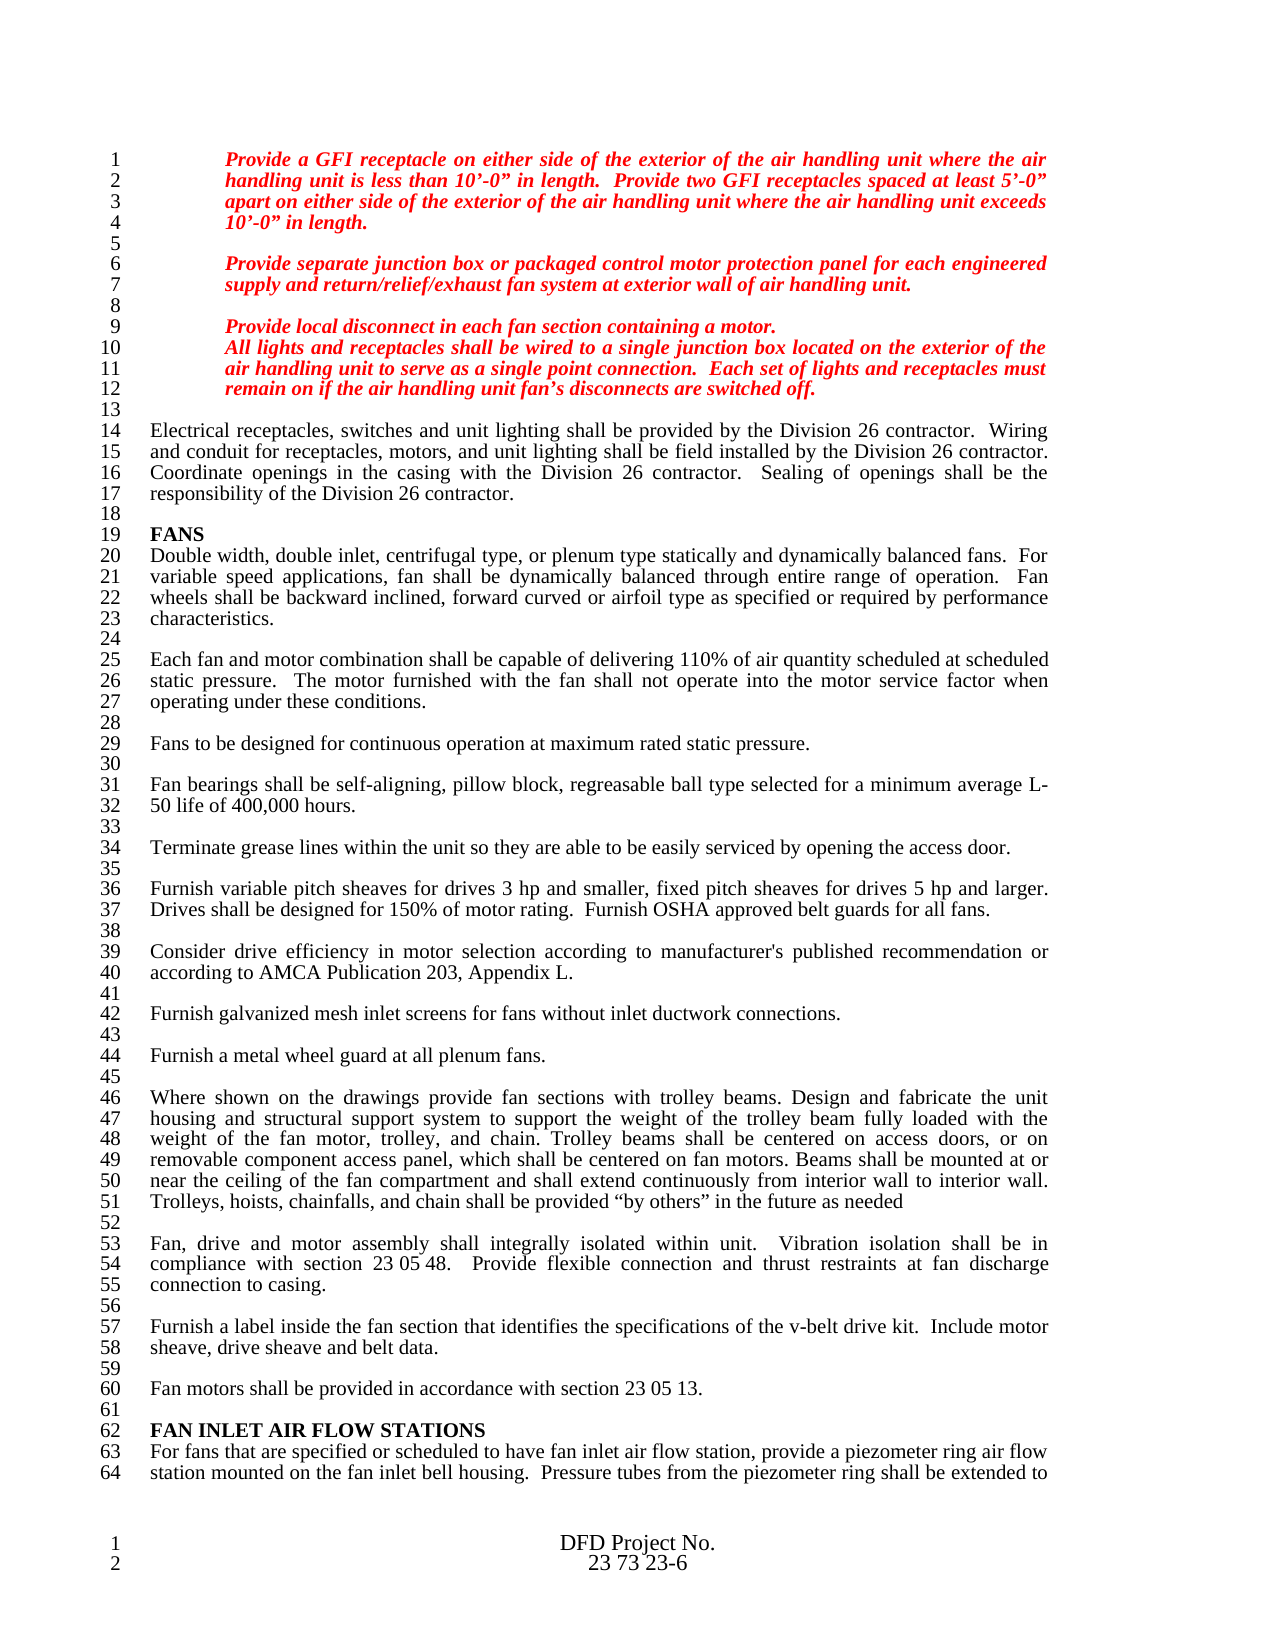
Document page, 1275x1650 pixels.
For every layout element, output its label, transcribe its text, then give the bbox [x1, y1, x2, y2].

text Each fan and motor combination shall be capable of delivering 110% of air quantity scheduled at scheduled static pressure. The motor furnished with the fan shall not operate into the motor service factor when operating under these conditions. [150, 650, 1050, 712]
text Furnish a label inside the fan section that identifies the specifications of the v-belt drive kit. Include motor sheave, drive sheave and belt data. [150, 1317, 1050, 1358]
text Provide separate junction box or packaged control motor protection panel for each engineered supply and return/relief/exhaust fan system at exterior wall of air handling unit. [225, 254, 1050, 296]
text Electrical receptacles, switches and unit lighting shall be provided by the Division 26 contractor. Wiring and conduit for receptacles, motors, and unit lighting shall be field installed by the Division 26 contractor. Coordinate openings in the casing with the Division 26 contractor. Sealing of openings shall be the responsibility of the Division 26 contractor. [150, 421, 1050, 504]
text Provide local disconnect in each fan section containing a motor. [225, 317, 1050, 337]
text Consider drive efficiency in motor selection according to manufacturer's published recommendation or according to AMCA Publication 203, Appendix L. [150, 942, 1050, 983]
text Furnish galvanized mesh inlet screens for fans without inlet ductwork connections. [150, 1004, 1050, 1025]
text Double width, double inlet, centrifugal type, or plenum type statically and dynamically balanced fans. For variable speed applications, fan shall be dynamically balanced through entire range of operation. Fan wheels shall be backward inclined, forward curved or airfoil type as specified or required by performance characteristics. [150, 546, 1050, 629]
text Furnish a metal wheel guard at all plenum fans. [150, 1046, 1050, 1067]
text Where shown on the drawings provide fan sections with trolley beams. Design and fabricate the unit housing and structural support system to support the weight of the trolley beam fully loaded with the weight of the fan motor, trolley, and chain. Trolley beams shall be centered on access doors, or on removable component access panel, which shall be centered on fan motors. Beams shall be mounted at or near the ceiling of the fan compartment and shall extend continuously from interior wall to interior wall. Trolleys, hoists, chainfalls, and chain shall be provided “by others” in the future as needed [150, 1087, 1050, 1212]
text All lights and receptacles shall be wired to a single junction box located on the exterior of the air handling unit to serve as a single point connection. Each set of lights and receptacles must remain on if the air handling unit fan’s disconnects are switched off. [225, 337, 1050, 400]
text Fans to be designed for continuous operation at maximum rated static pressure. [150, 733, 1050, 754]
text Fan motors shall be provided in accordance with section 23 05 13. [150, 1379, 1050, 1400]
text FANS [150, 525, 1050, 546]
text FAN INLET AIR FLOW STATIONS [150, 1421, 1050, 1442]
text Fan, drive and motor assembly shall integrally isolated within unit. Vibration isolation shall be in compliance with section 23 05 48. Provide flexible connection and thrust restraints at fan discharge connection to casing. [150, 1233, 1050, 1296]
text Provide a GFI receptacle on either side of the exterior of the air handling unit where the air handling unit is less than 10’-0” in length. Provide two GFI receptacles spaced at least 5’-0” apart on either side of the exterior of the air handling unit where the air handling unit exceeds 10’-0” in length. [225, 150, 1050, 233]
text Furnish variable pitch sheaves for drives 3 hp and smaller, fixed pitch sheaves for drives 5 hp and larger. Drives shall be designed for 150% of motor rating. Furnish OSHA approved belt guards for all fans. [150, 879, 1050, 921]
text Fan bearings shall be self-aligning, pillow block, regreasable ball type selected for a minimum average L-50 life of 400,000 hours. [150, 775, 1050, 817]
text Terminate grease lines within the unit so they are able to be easily serviced by opening the access door. [150, 837, 1050, 858]
